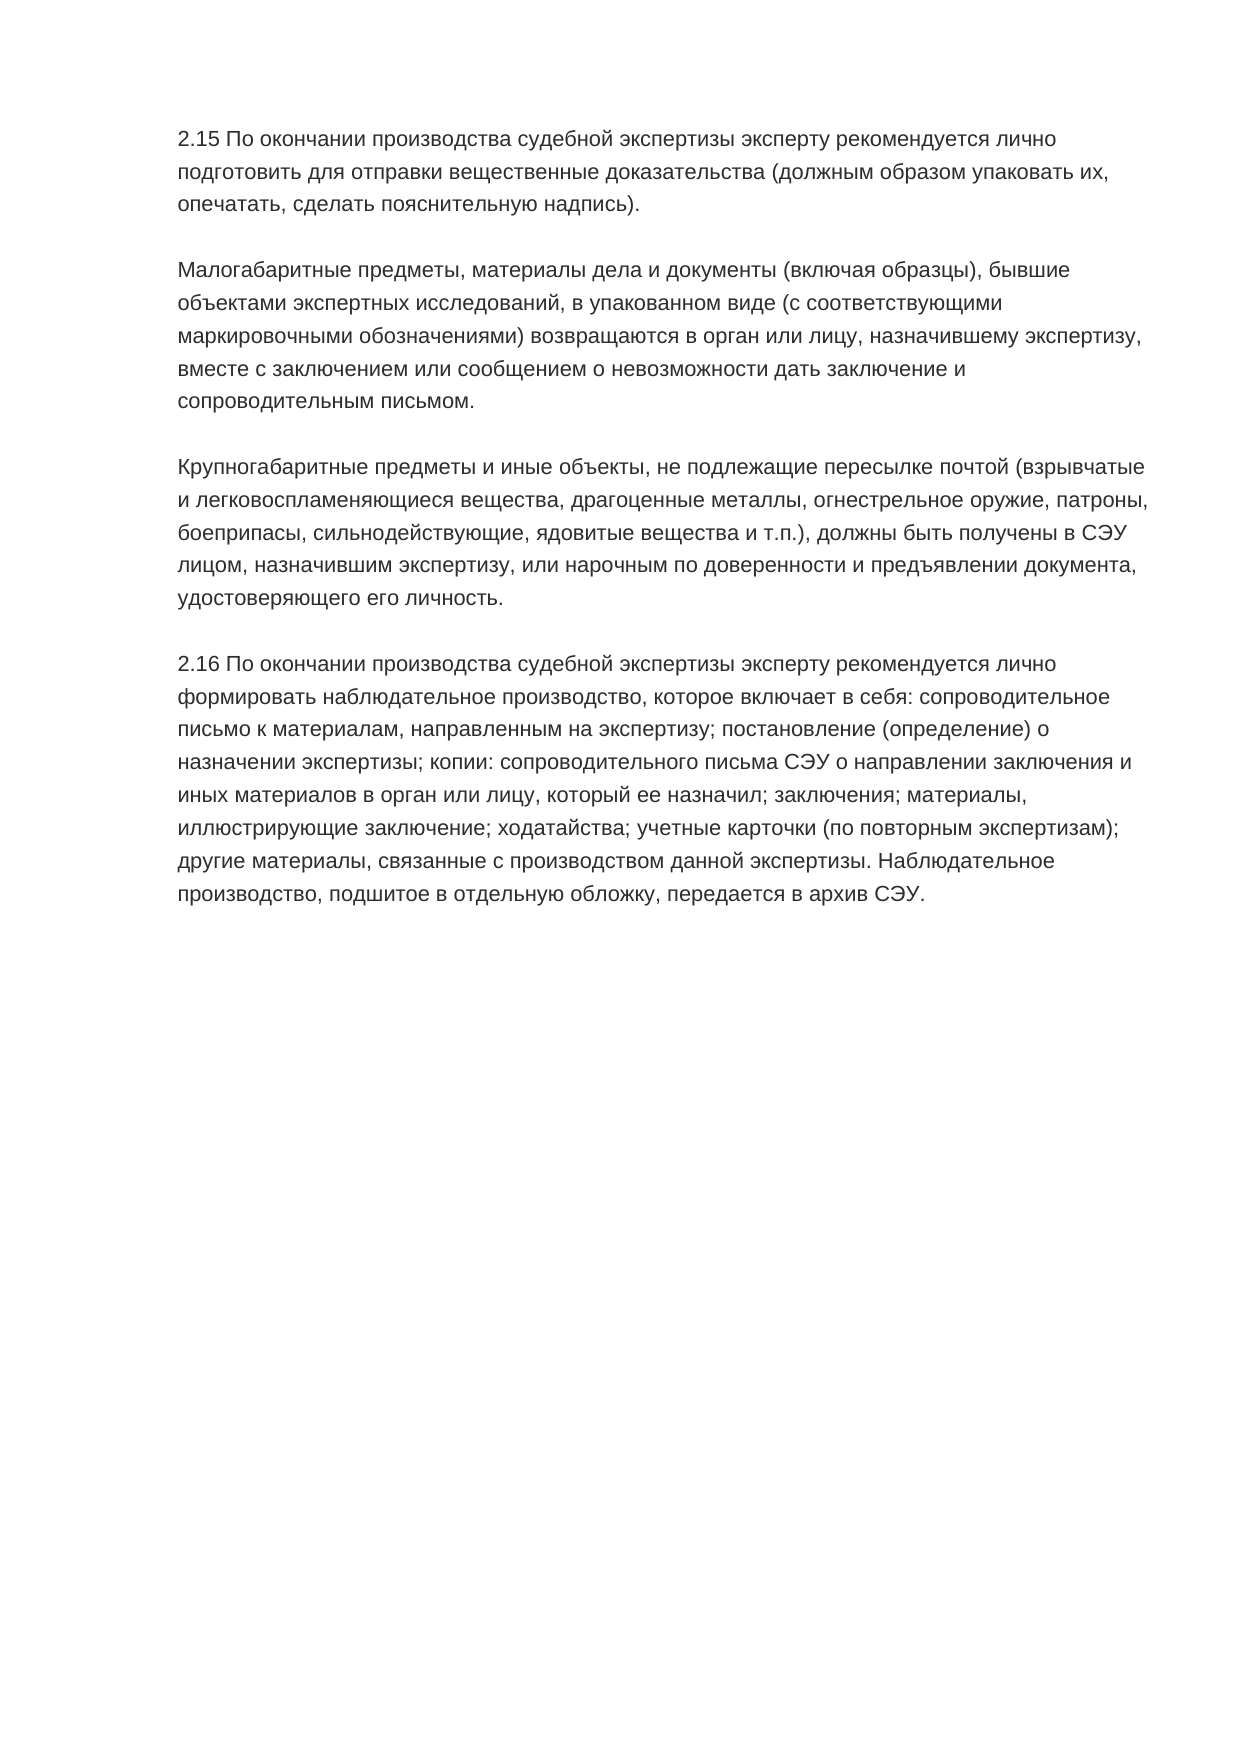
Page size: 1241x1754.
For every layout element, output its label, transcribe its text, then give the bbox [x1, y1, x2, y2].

text 2.16 По окончании производства судебной экспертизы эксперту рекомендуется лично формировать наблюдательное производство, которое включает в себя: сопроводительное письмо к материалам, направленным на экспертизу; постановление (определение) о назначении экспертизы; копии: сопроводительного письма СЭУ о направлении заключения и иных материалов в орган или лицу, который ее назначил; заключения; материалы, иллюстрирующие заключение; ходатайства; учетные карточки (по повторным экспертизам); другие материалы, связанные с производством данной экспертизы. Наблюдательное производство, подшитое в отдельную обложку, передается в архив СЭУ. [177, 643, 1152, 906]
text 2.15 По окончании производства судебной экспертизы эксперту рекомендуется лично подготовить для отправки вещественные доказательства (должным образом упаковать их, опечатать, сделать пояснительную надпись). Малогабаритные предметы, материалы дела и документы (включая образцы), бывшие объектами экспертных исследований, в упакованном виде (с соответствующими маркировочными обозначениями) возвращаются в орган или лицу, назначившему экспертизу, вместе с заключением или сообщением о невозможности дать заключение и сопроводительным письмом. Крупногабаритные предметы и иные объекты, не подлежащие пересылке почтой (взрывчатые и легковоспламеняющиеся вещества, драгоценные металлы, огнестрельное оружие, патроны, боеприпасы, сильнодействующие, ядовитые вещества и т.п.), должны быть получены в СЭУ лицом, назначившим экспертизу, или нарочным по доверенности и предъявлении документа, удостоверяющего его личность. [177, 118, 1152, 643]
